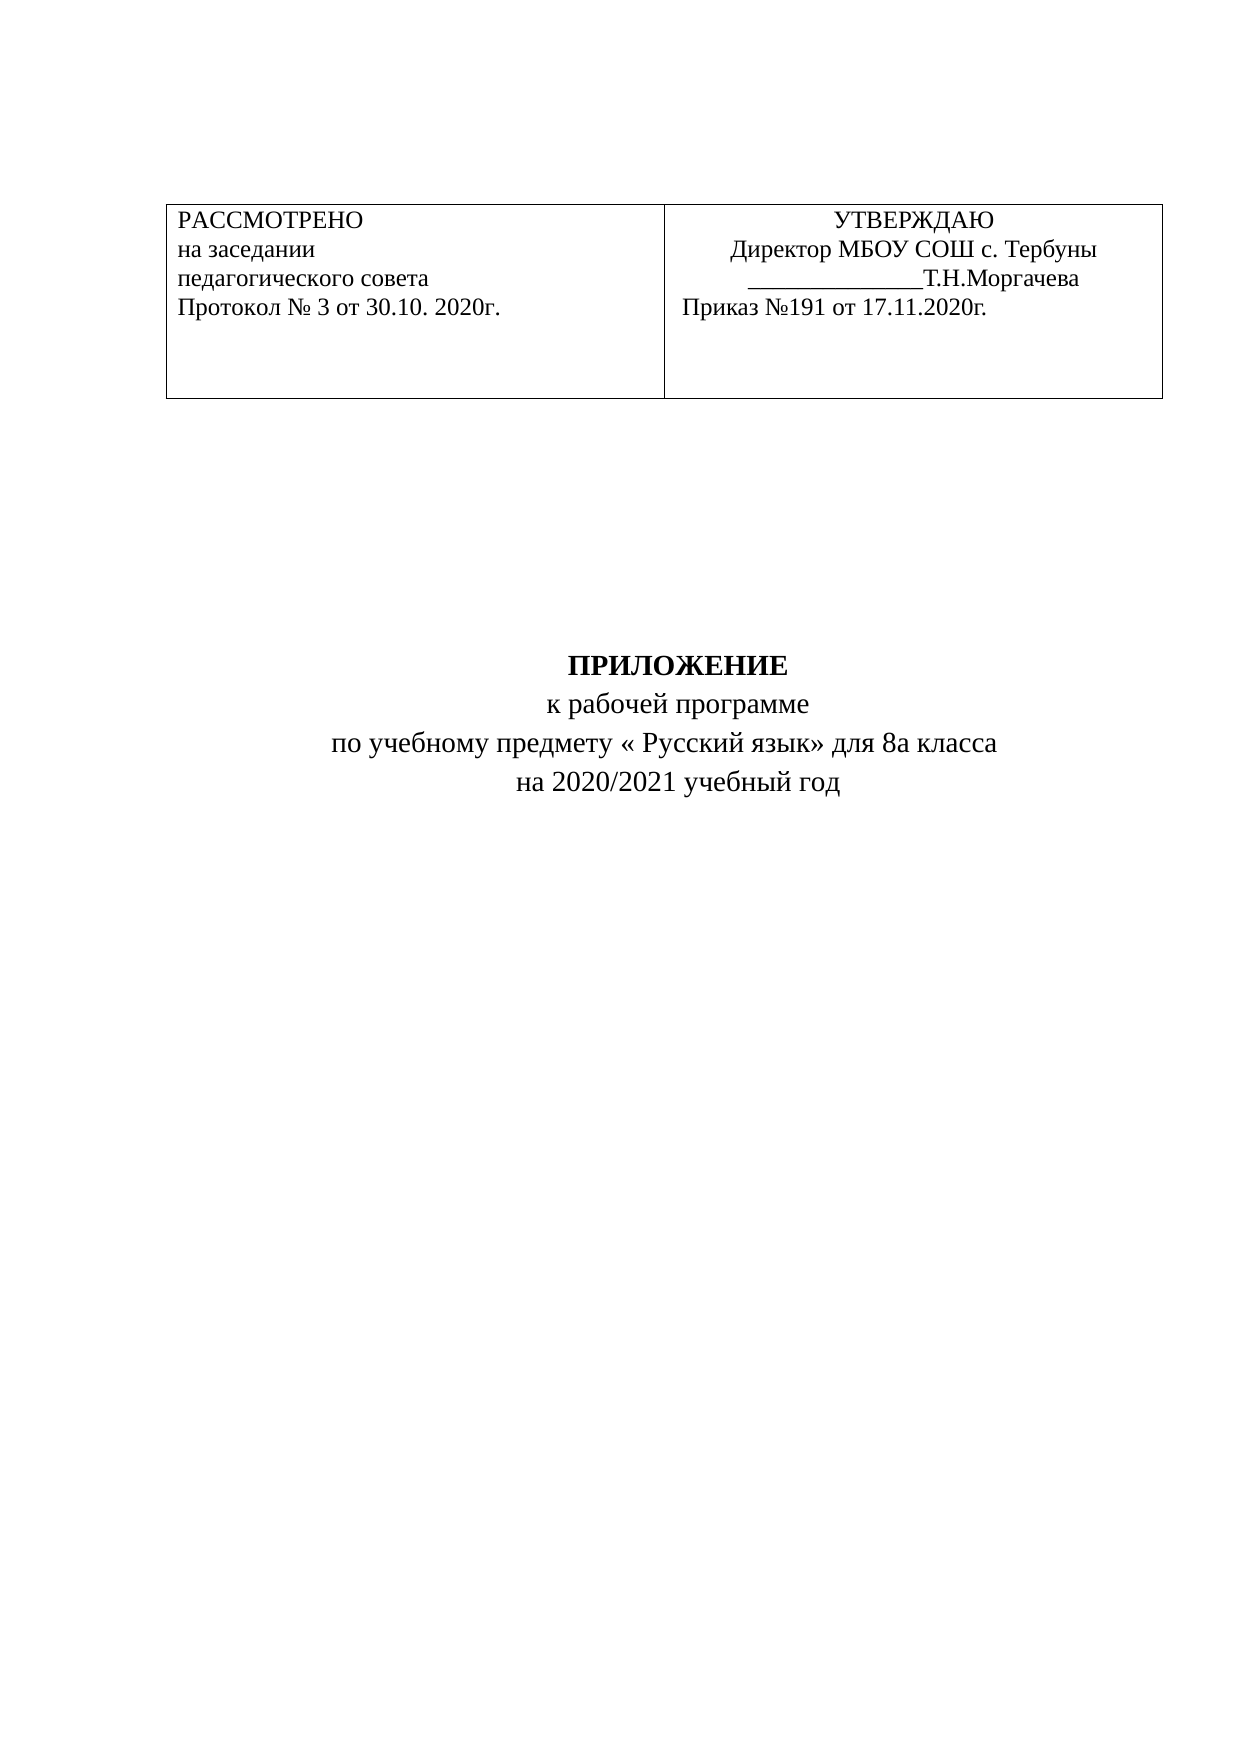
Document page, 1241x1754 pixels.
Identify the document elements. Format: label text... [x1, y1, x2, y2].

text ПРИЛОЖЕНИЕ [177, 648, 1179, 682]
text к рабочей программе [177, 687, 1179, 720]
table_header РАССМОТРЕНО на заседании педагогического совета Протокол № 3 от 30.10. 2020г. [167, 205, 664, 397]
table_header УТВЕРЖДАЮ Директор МБОУ СОШ с. Тербуны ______________Т.Н.Моргачева Приказ №191 от 17.11.2020г. [665, 205, 1162, 397]
text по учебному предмету « Русский язык» для 8а класса [177, 725, 1152, 759]
text на 2020/2021 учебный год [177, 764, 1179, 797]
